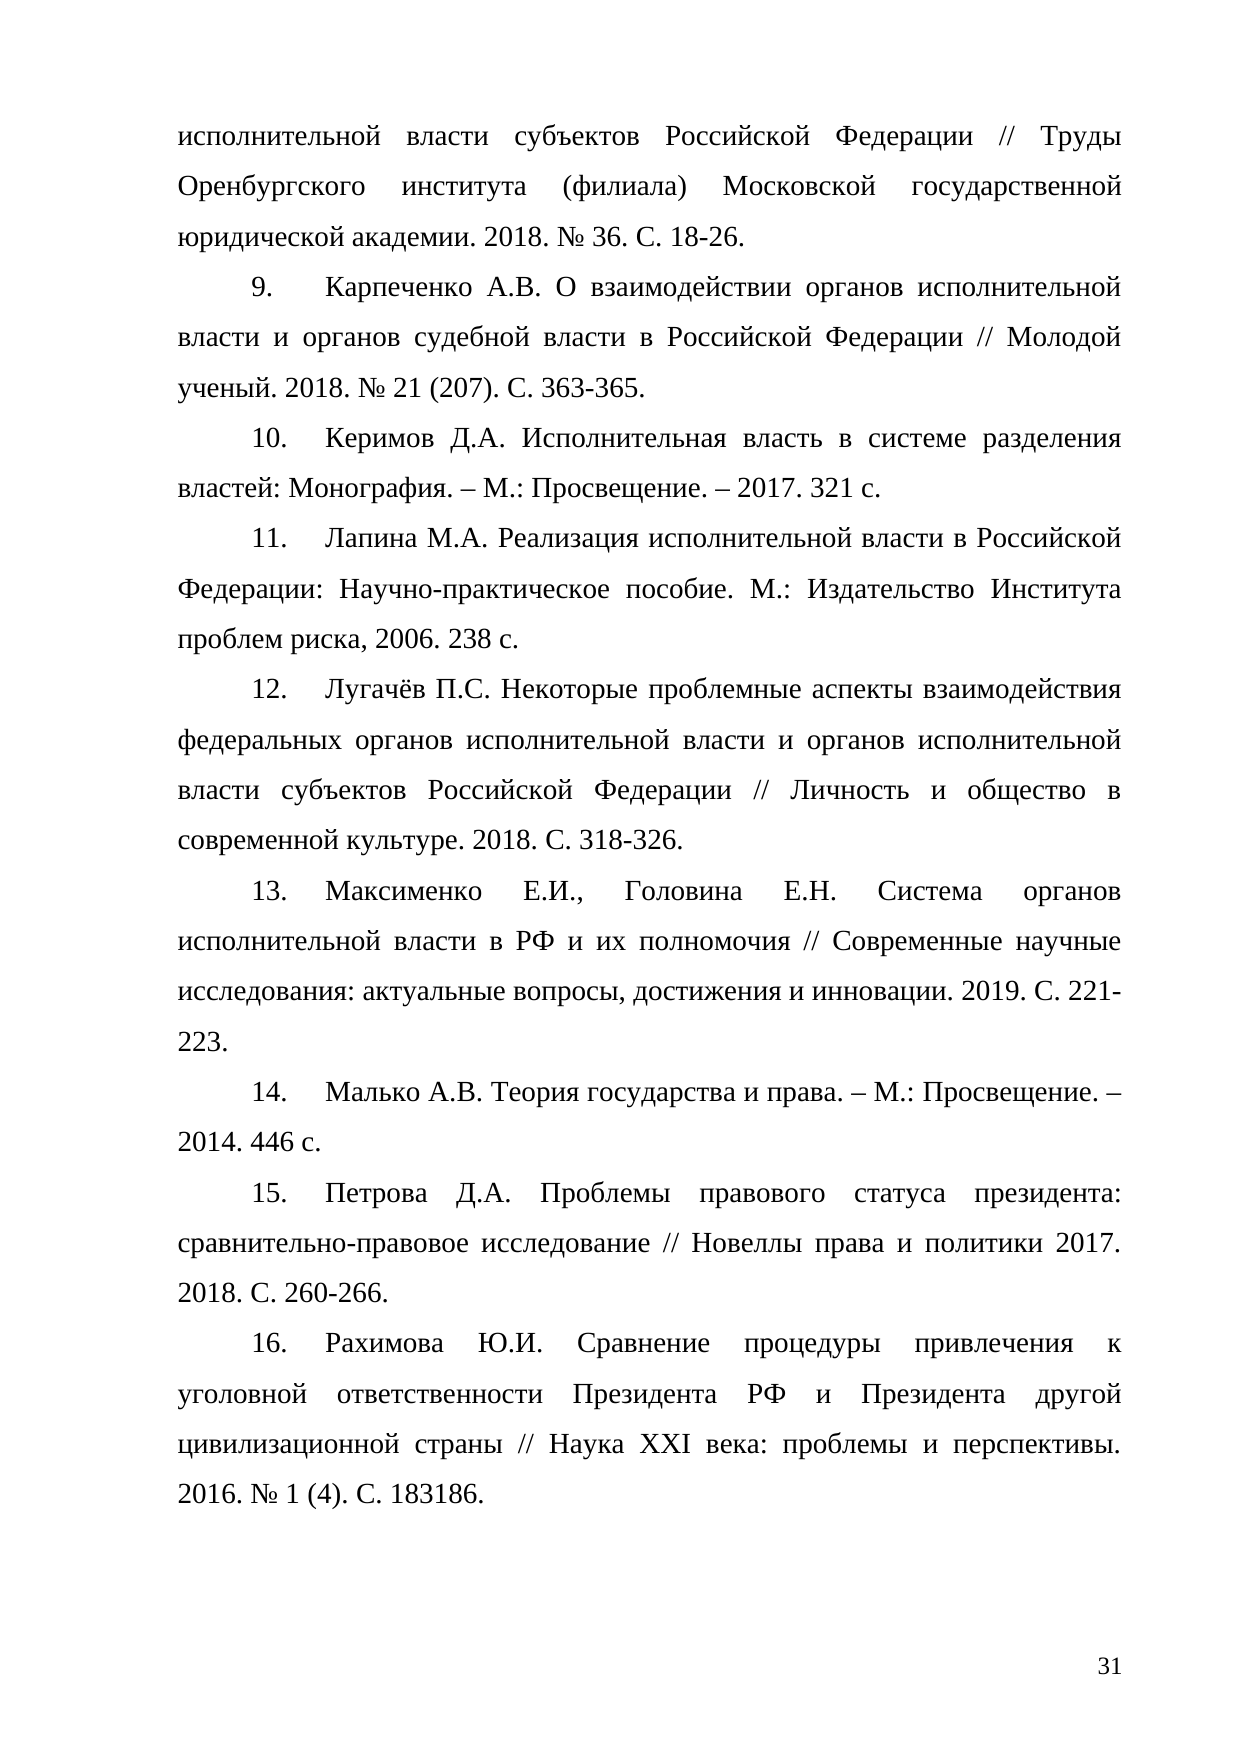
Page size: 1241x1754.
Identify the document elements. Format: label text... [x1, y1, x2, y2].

list Максименко Е.И., Головина Е.Н. Система органов исполнительной власти в РФ и их полномочия // Современные научные исследования: актуальные вопросы, достижения и инновации. 2019. С. 221-223. [177, 873, 1122, 1057]
list Лугачёв П.С. Некоторые проблемные аспекты взаимодействия федеральных органов исполнительной власти и органов исполнительной власти субъектов Российской Федерации // Личность и общество в современной культуре. 2018. С. 318-326. [177, 672, 1122, 856]
list Керимов Д.А. Исполнительная власть в системе разделения властей: Монография. – М.: Просвещение. – 2017. 321 с. [177, 420, 1122, 504]
list Лапина М.А. Реализация исполнительной власти в Российской Федерации: Научно-практическое пособие. М.: Издательство Института проблем риска, 2006. 238 с. [177, 521, 1122, 655]
list Карпеченко А.В. О взаимодействии органов исполнительной власти и органов судебной власти в Российской Федерации // Молодой ученый. 2018. № 21 (207). С. 363-365. [177, 269, 1122, 403]
list Рахимова Ю.И. Сравнение процедуры привлечения к уголовной ответственности Президента РФ и Президента другой цивилизационной страны // Наука XXI века: проблемы и перспективы. 2016. № 1 (4). С. 183186. [177, 1326, 1122, 1510]
list Малько А.В. Теория государства и права. – М.: Просвещение. – 2014. 446 с. [177, 1074, 1122, 1158]
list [177, 118, 1122, 252]
list Петрова Д.А. Проблемы правового статуса президента: сравнительно-правовое исследование // Новеллы права и политики 2017. 2018. С. 260-266. [177, 1175, 1122, 1309]
